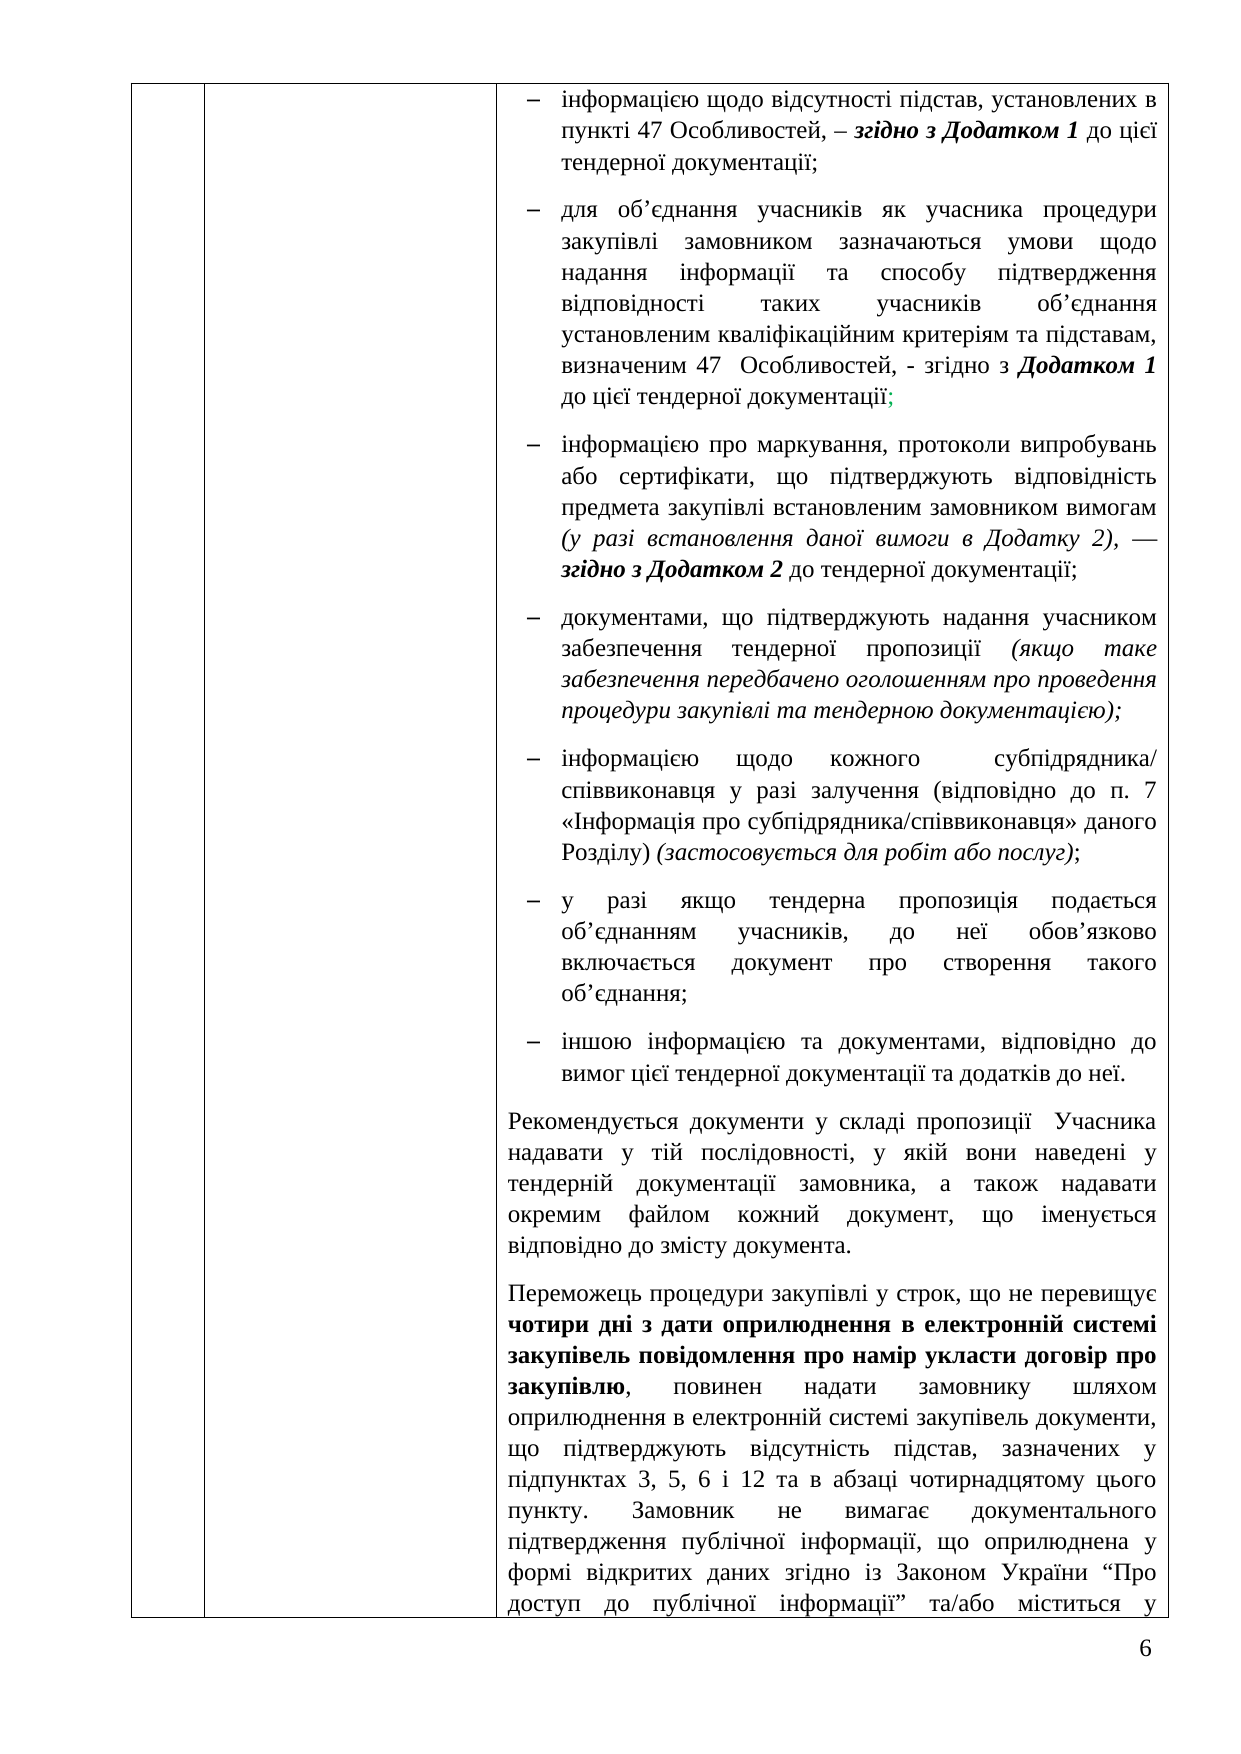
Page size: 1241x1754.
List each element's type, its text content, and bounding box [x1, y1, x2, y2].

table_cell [205, 84, 496, 1617]
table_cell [497, 84, 1168, 1617]
table_cell 1 [132, 84, 204, 1617]
